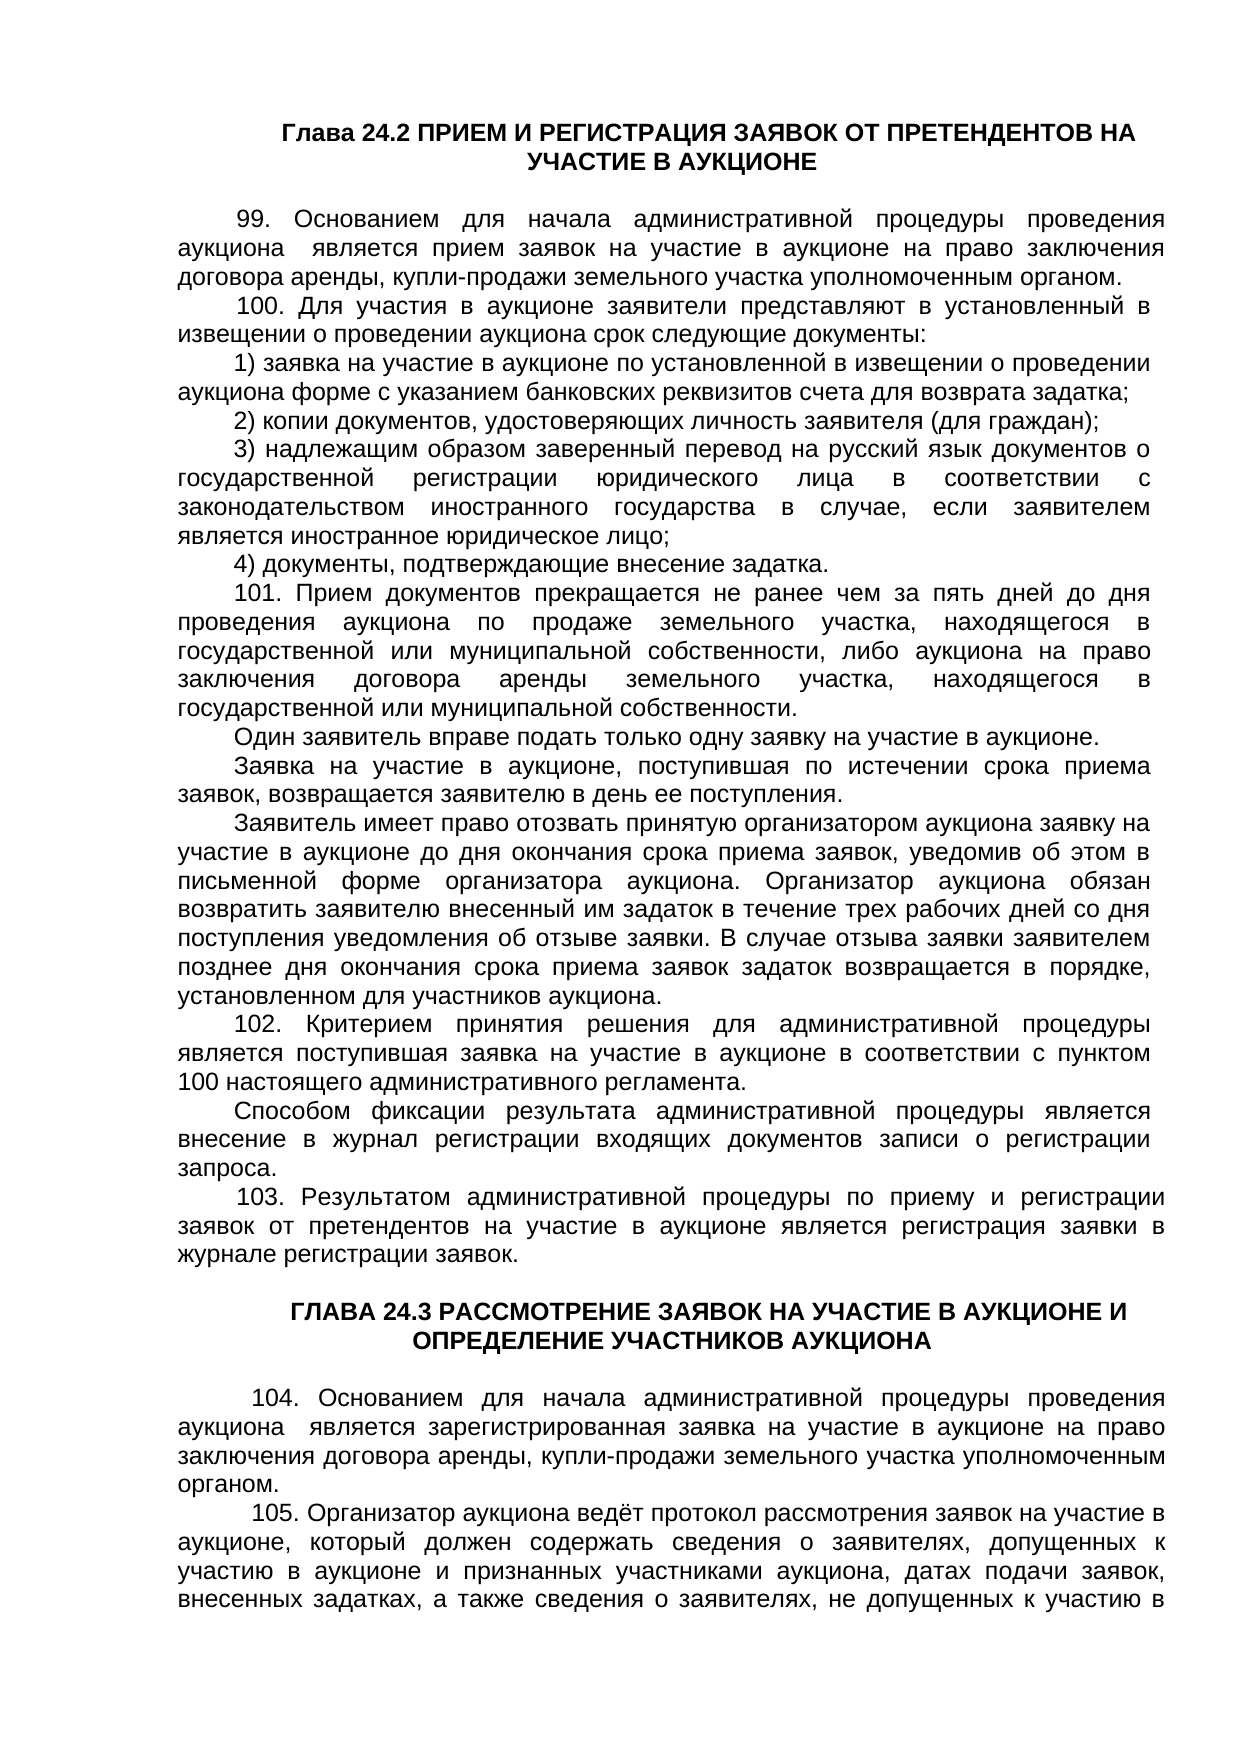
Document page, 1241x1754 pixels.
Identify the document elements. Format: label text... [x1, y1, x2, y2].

text 1) заявка на участие в аукционе по установленной в извещении о проведении аукциона форме с указанием банковских реквизитов счета для возврата задатка; [177, 348, 1152, 406]
text 3) надлежащим образом заверенный перевод на русский язык документов о государственной регистрации юридического лица в соответствии с законодательством иностранного государства в случае, если заявителем является иностранное юридическое лицо; [177, 434, 1152, 549]
text 104. Основанием для начала административной процедуры проведения аукциона является зарегистрированная заявка на участие в аукционе на право заключения договора аренды, купли-продажи земельного участка уполномоченным органом. [177, 1383, 1167, 1498]
text Заявитель имеет право отозвать принятую организатором аукциона заявку на участие в аукционе до дня окончания срока приема заявок, уведомив об этом в письменной форме организатора аукциона. Организатор аукциона обязан возвратить заявителю внесенный им задаток в течение трех рабочих дней со дня поступления уведомления об отзыве заявки. В случае отзыва заявки заявителем позднее дня окончания срока приема заявок задаток возвращается в порядке, установленном для участников аукциона. [177, 808, 1152, 1009]
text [177, 1498, 1167, 1613]
text Способом фиксации результата административной процедуры является внесение в журнал регистрации входящих документов записи о регистрации запроса. [177, 1096, 1152, 1182]
text 101. Прием документов прекращается не ранее чем за пять дней до дня проведения аукциона по продаже земельного участка, находящегося в государственной или муниципальной собственности, либо аукциона на право заключения договора аренды земельного участка, находящегося в государственной или муниципальной собственности. [177, 578, 1152, 722]
text Один заявитель вправе подать только одну заявку на участие в аукционе. [177, 722, 1152, 751]
text Глава 24.2 ПРИЕМ И РЕГИСТРАЦИЯ ЗАЯВОК ОТ ПРЕТЕНДЕНТОВ НА УЧАСТИЕ В АУКЦИОНЕ [177, 118, 1167, 176]
text 99. Основанием для начала административной процедуры проведения аукциона является прием заявок на участие в аукционе на право заключения договора аренды, купли-продажи земельного участка уполномоченным органом. [177, 204, 1167, 291]
text 2) копии документов, удостоверяющих личность заявителя (для граждан); [177, 406, 1152, 434]
text 4) документы, подтверждающие внесение задатка. [177, 549, 1152, 578]
text 103. Результатом административной процедуры по приему и регистрации заявок от претендентов на участие в аукционе является регистрация заявки в журнале регистрации заявок. [177, 1182, 1167, 1268]
text 100. Для участия в аукционе заявители представляют в установленный в извещении о проведении аукциона срок следующие документы: [177, 291, 1152, 348]
text Заявка на участие в аукционе, поступившая по истечении срока приема заявок, возвращается заявителю в день ее поступления. [177, 751, 1152, 808]
text 102. Критерием принятия решения для административной процедуры является поступившая заявка на участие в аукционе в соответствии с пунктом 100 настоящего административного регламента. [177, 1009, 1152, 1096]
text ГЛАВА 24.3 РАССМОТРЕНИЕ ЗАЯВОК НА УЧАСТИЕ В АУКЦИОНЕ И ОПРЕДЕЛЕНИЕ УЧАСТНИКОВ АУКЦИОНА [177, 1297, 1167, 1354]
